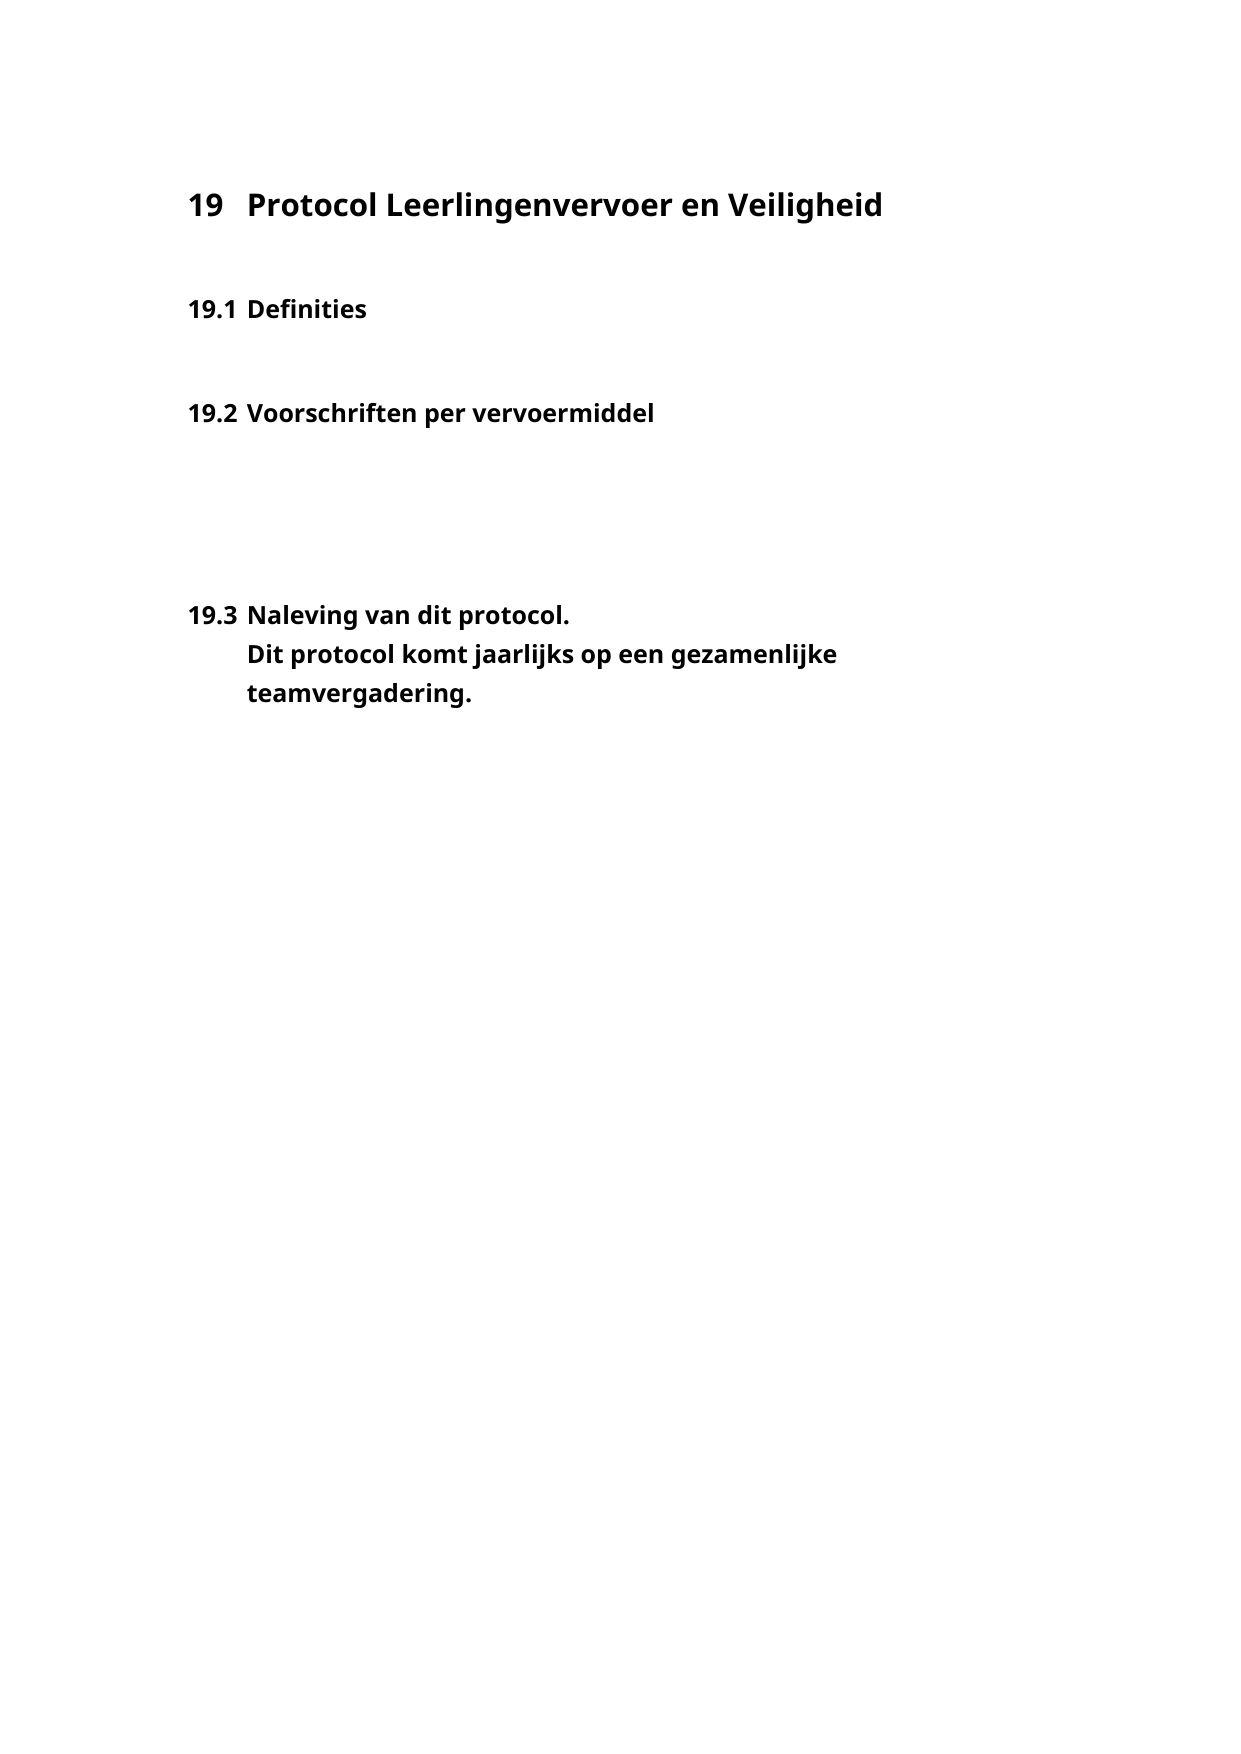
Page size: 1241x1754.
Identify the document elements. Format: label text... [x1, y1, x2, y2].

text Definities [187, 291, 1053, 325]
text Naleving van dit protocol. Dit protocol komt jaarlijks op een gezamenlijke teamvergadering. [187, 598, 1053, 710]
text Protocol Leerlingenvervoer en Veiligheid [187, 183, 1053, 225]
text Voorschriften per vervoermiddel [187, 396, 1053, 430]
